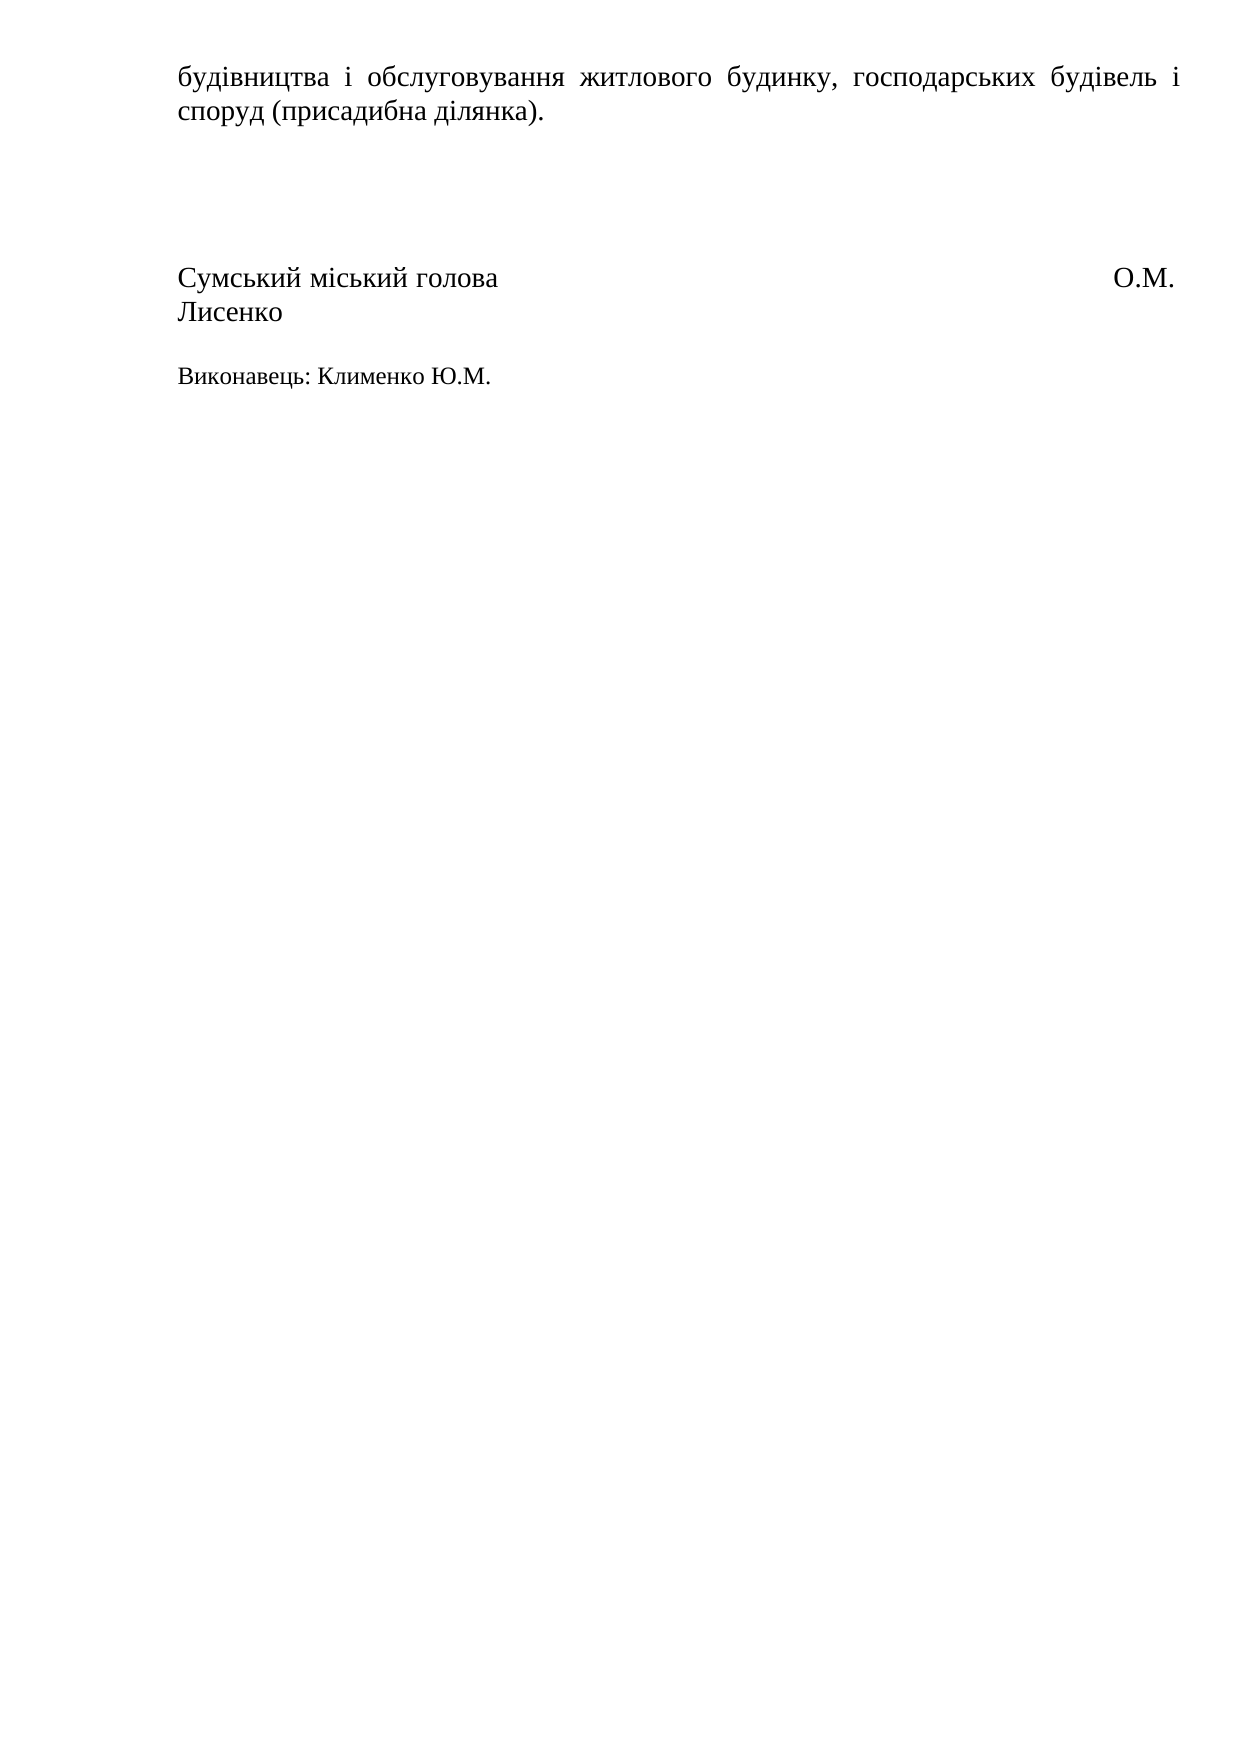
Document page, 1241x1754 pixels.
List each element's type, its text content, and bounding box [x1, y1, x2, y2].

text Виконавець: Клименко Ю.М. [177, 361, 1181, 390]
text Сумський міський голова О.М. Лисенко [177, 260, 1181, 327]
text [177, 59, 1181, 126]
